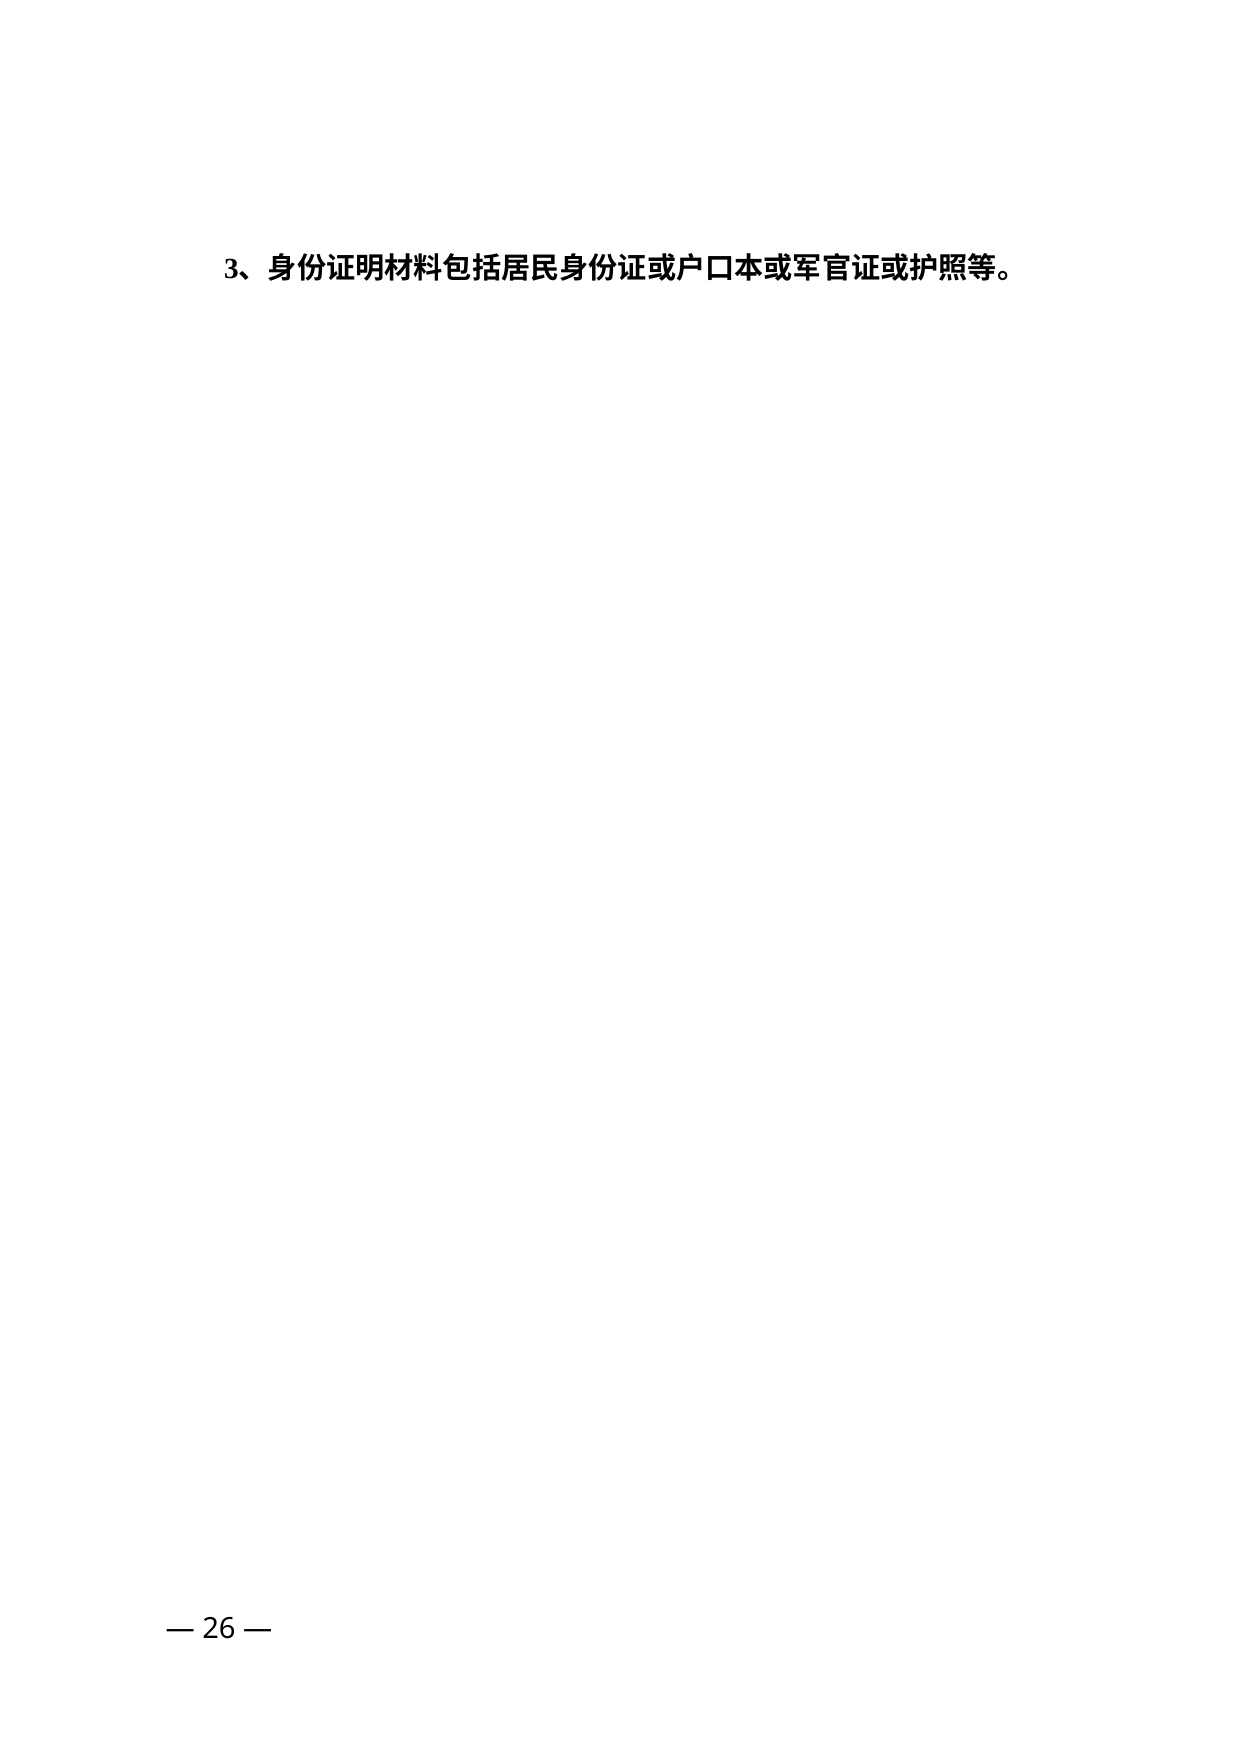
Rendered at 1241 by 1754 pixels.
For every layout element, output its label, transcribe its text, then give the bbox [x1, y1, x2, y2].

text 3、身份证明材料包括居民身份证或户口本或军官证或护照等。 [165, 233, 1087, 298]
